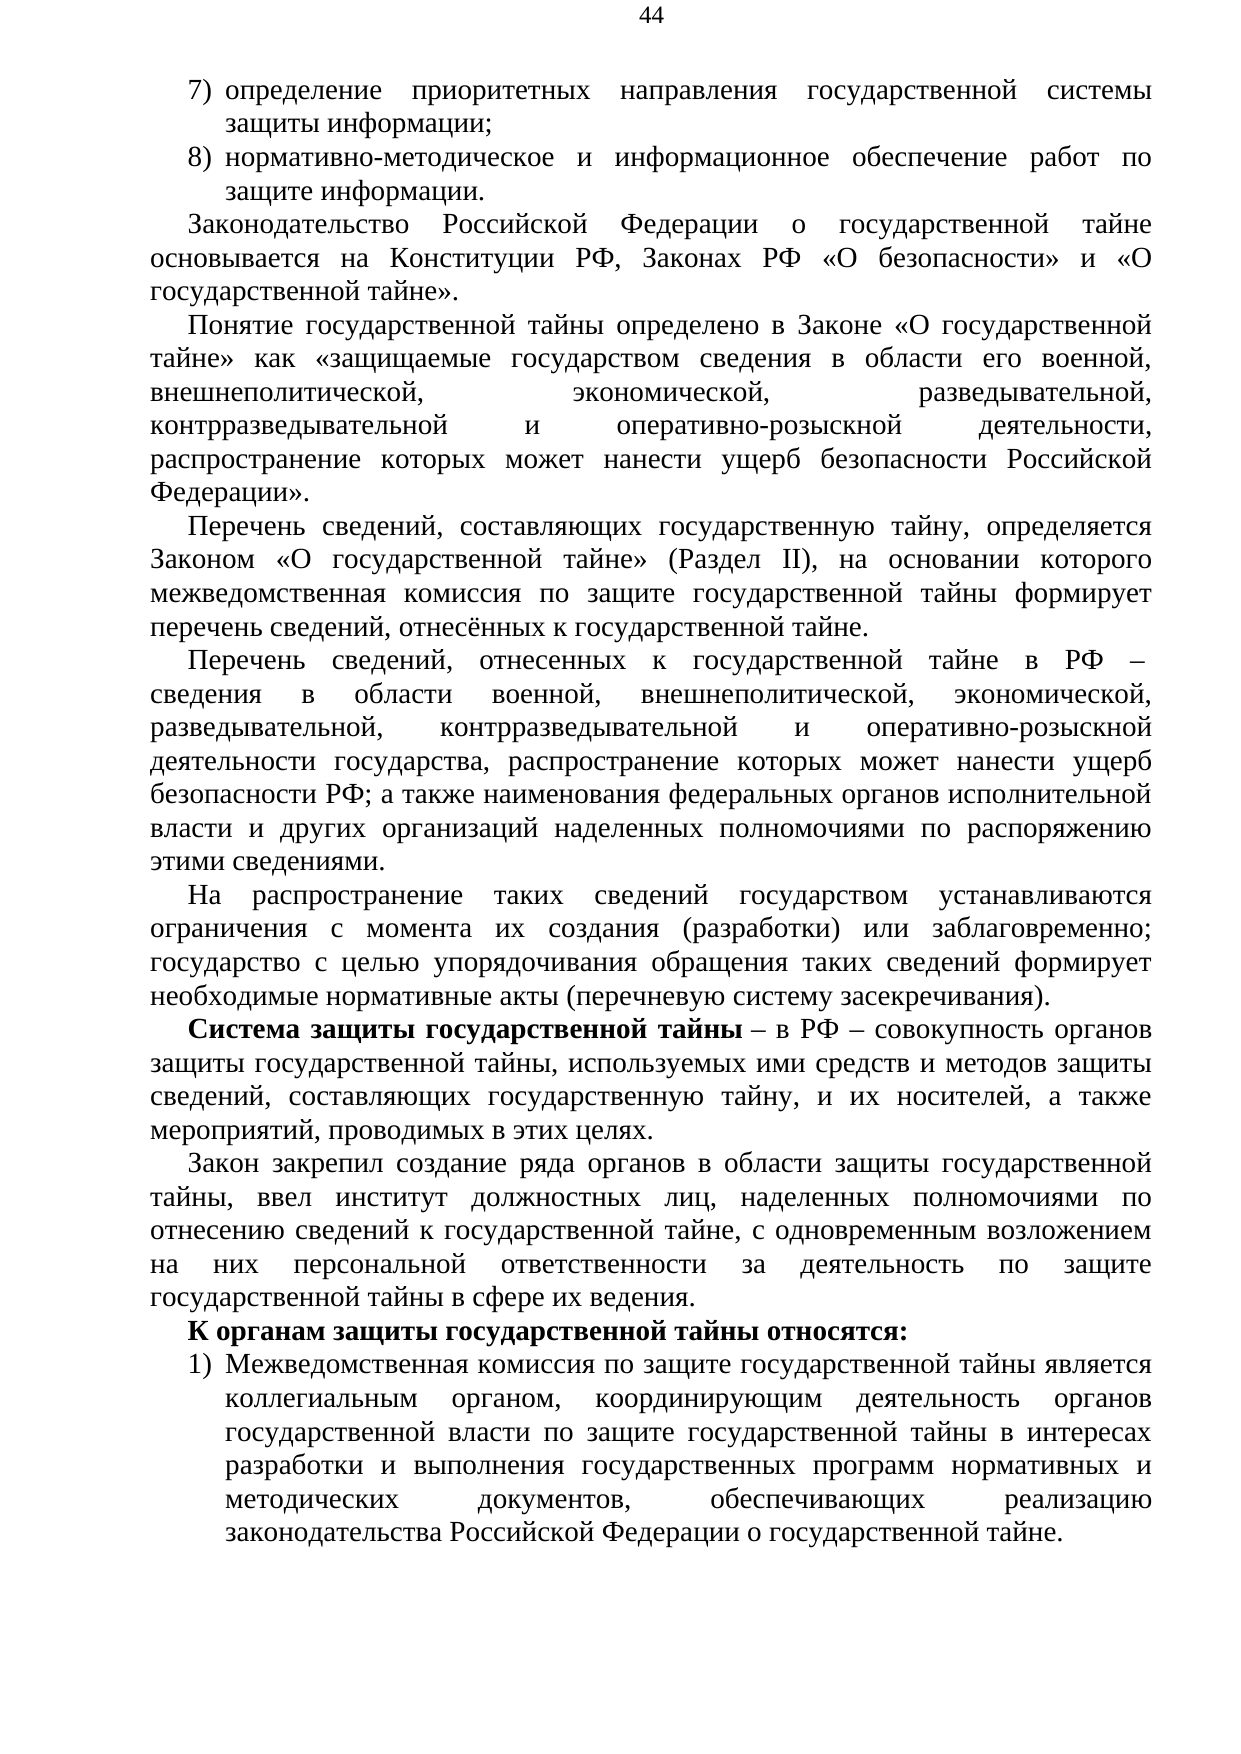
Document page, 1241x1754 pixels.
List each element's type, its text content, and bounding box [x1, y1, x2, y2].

text К органам защиты государственной тайны относятся: [150, 1313, 1153, 1347]
text Понятие государственной тайны определено в Законе «О государственной тайне» как «защищаемые государством сведения в области его военной, внешнеполитической, экономической, разведывательной, контрразведывательной и оперативно-розыскной деятельности, распространение которых может нанести ущерб безопасности Российской Федерации». [150, 307, 1153, 508]
list Межведомственная комиссия по защите государственной тайны является коллегиальным органом, координирующим деятельность органов государственной власти по защите государственной тайны в интересах разработки и выполнения государственных программ нормативных и методических документов, обеспечивающих реализацию законодательства Российской Федерации о государственной тайне. [187, 1347, 1153, 1548]
text Закон закрепил создание ряда органов в области защиты государственной тайны, ввел институт должностных лиц, наделенных полномочиями по отнесению сведений к государственной тайне, с одновременным возложением на них персональной ответственности за деятельность по защите государственной тайны в сфере их ведения. [150, 1145, 1153, 1313]
list нормативно-методическое и информационное обеспечение работ по защите информации. [187, 139, 1153, 206]
text Перечень сведений, составляющих государственную тайну, определяется Законом «О государственной тайне» (Раздел II), на основании которого межведомственная комиссия по защите государственной тайны формирует перечень сведений, отнесённых к государственной тайне. [150, 508, 1153, 642]
list определение приоритетных направления государственной системы защиты информации; [187, 72, 1153, 139]
text Система защиты государственной тайны – в РФ – совокупность органов защиты государственной тайны, используемых ими средств и методов защиты сведений, составляющих государственную тайну, и их носителей, а также мероприятий, проводимых в этих целях. [150, 1011, 1153, 1145]
text На распространение таких сведений государством устанавливаются ограничения с момента их создания (разработки) или заблаговременно; государство с целью упорядочивания обращения таких сведений формирует необходимые нормативные акты (перечневую систему засекречивания). [150, 877, 1153, 1011]
text Перечень сведений, отнесенных к государственной тайне в РФ – сведения в области военной, внешнеполитической, экономической, разведывательной, контрразведывательной и оперативно-розыскной деятельности государства, распространение которых может нанести ущерб безопасности РФ; а также наименования федеральных органов исполнительной власти и других организаций наделенных полномочиями по распоряжению этими сведениями. [150, 642, 1153, 877]
text Законодательство Российской Федерации о государственной тайне основывается на Конституции РФ, Законах РФ «О безопасности» и «О государственной тайне». [150, 206, 1153, 307]
